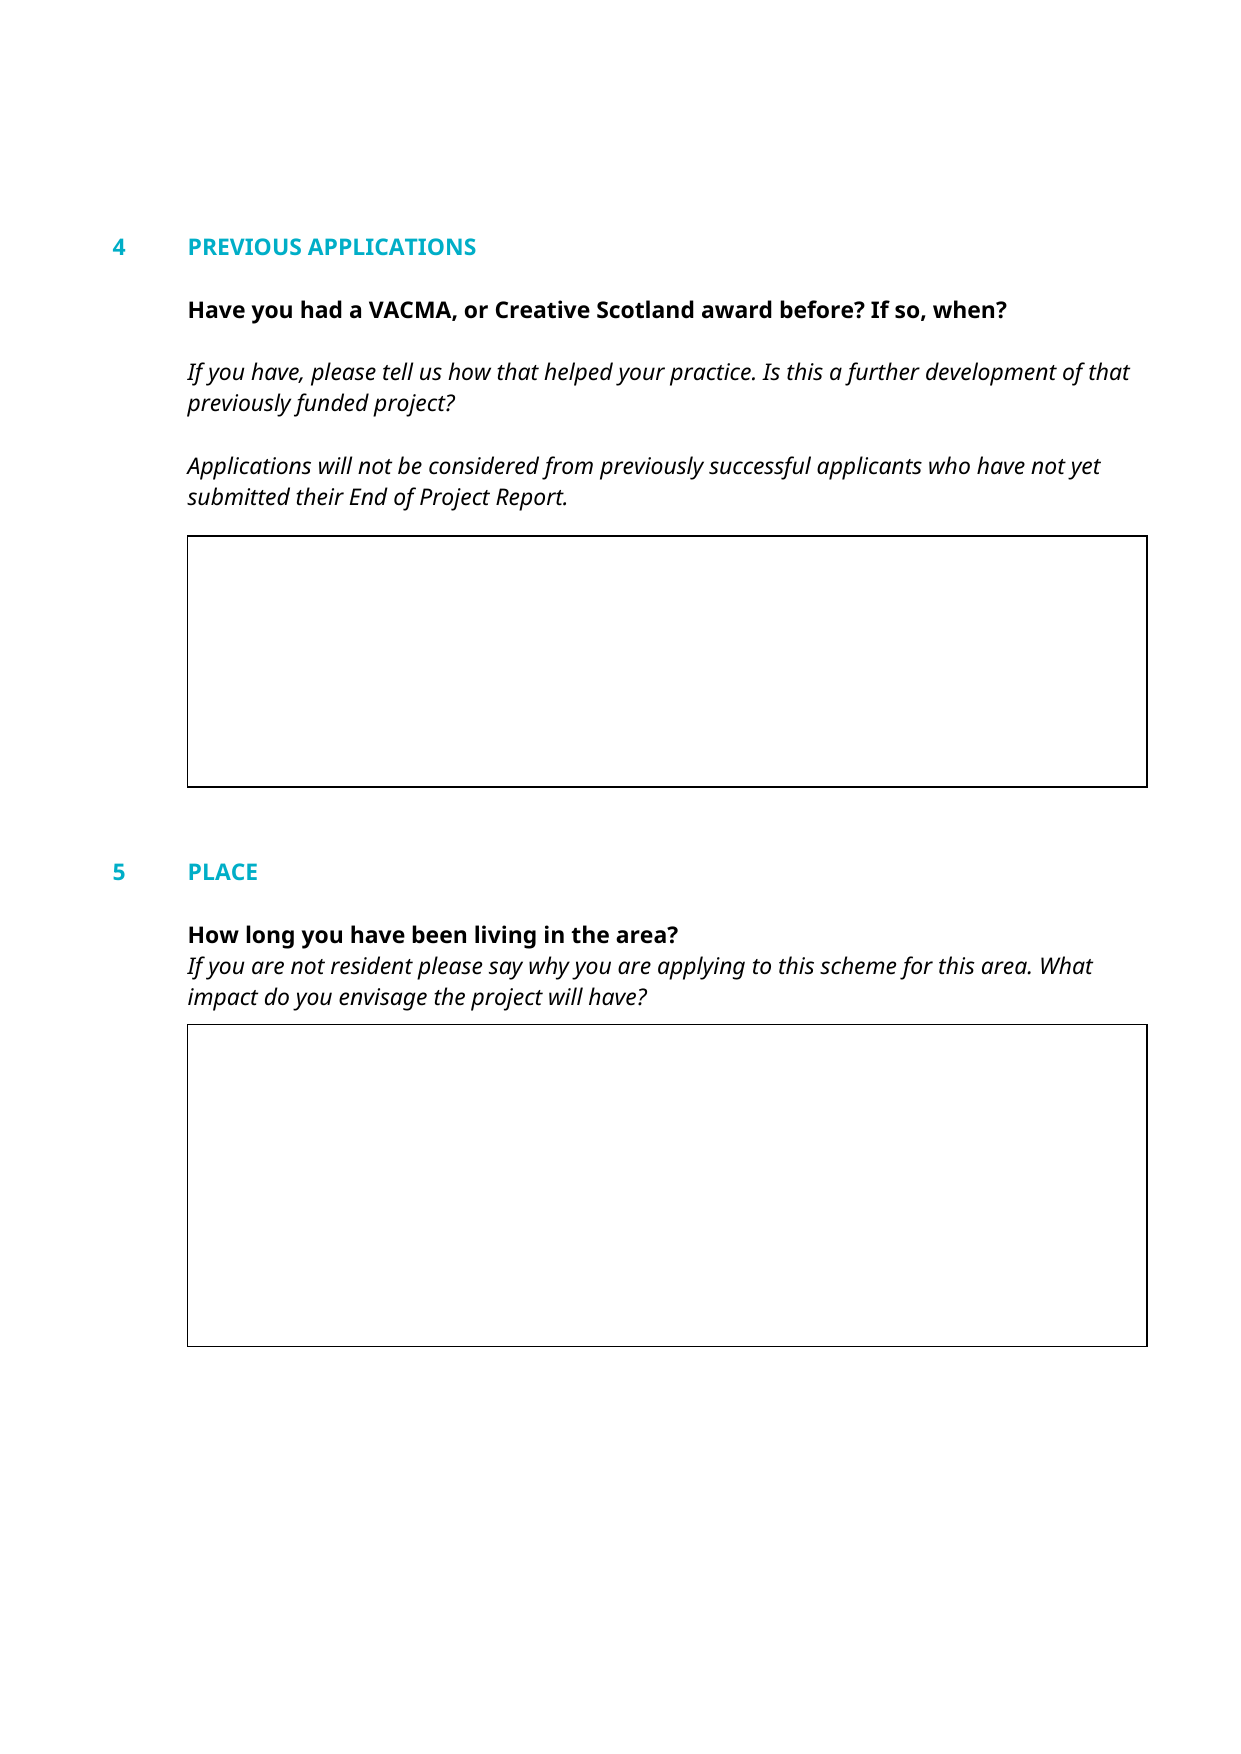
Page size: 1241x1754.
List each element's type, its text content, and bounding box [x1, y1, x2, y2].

text Have you had a VACMA, or Creative Scotland award before? If so, when? [112, 294, 1144, 325]
text 4 PREVIOUS APPLICATIONS [112, 231, 1144, 262]
text Applications will not be considered from previously successful applicants who have not yet submitted their End of Project Report. [187, 450, 1144, 512]
text How long you have been living in the area? [112, 919, 1144, 950]
text If you have, please tell us how that helped your practice. Is this a further development of that previously funded project? [187, 356, 1144, 419]
text 5 PLACE [112, 856, 1144, 887]
text If you are not resident please say why you are applying to this scheme for this area. What impact do you envisage the project will have? [187, 950, 1144, 1012]
